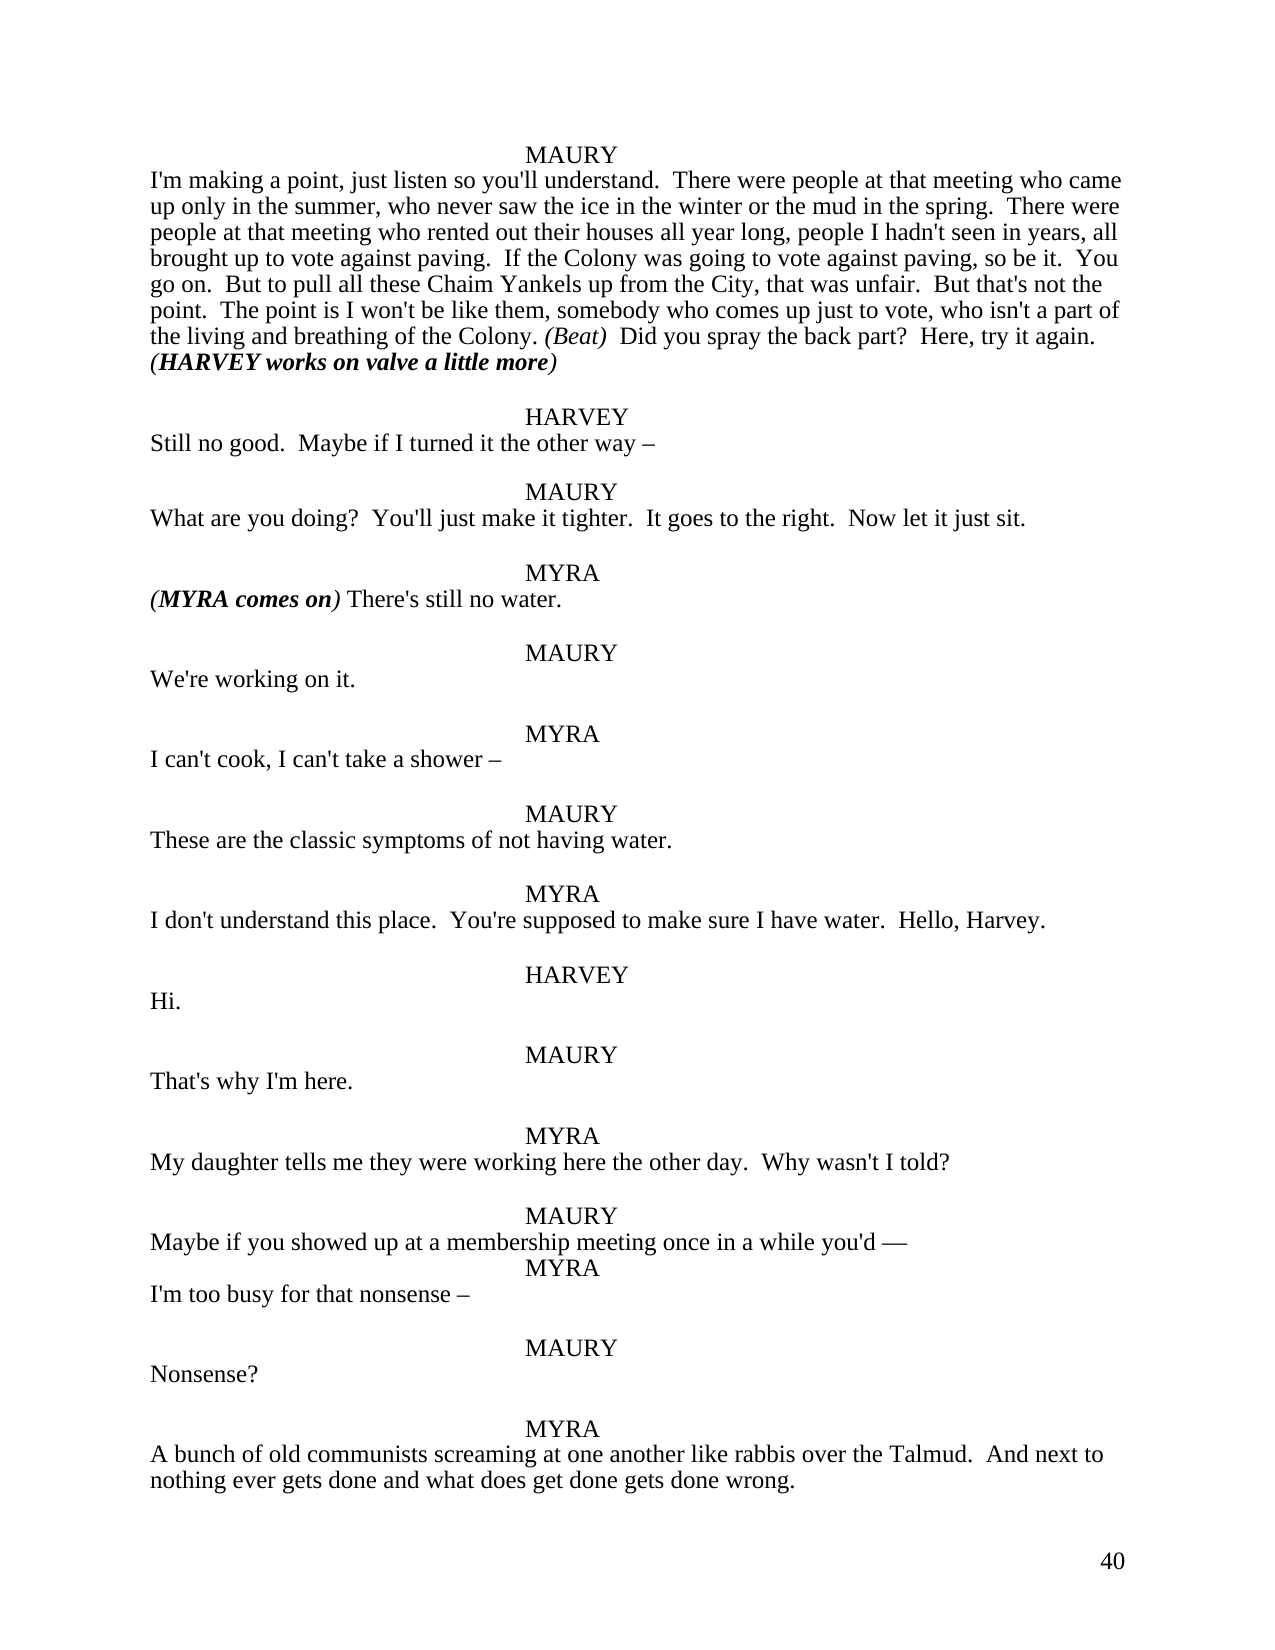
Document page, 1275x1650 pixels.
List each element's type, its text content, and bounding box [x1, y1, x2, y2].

text HARVEY [150, 404, 1125, 430]
text I'm too busy for that nonsense – [150, 1281, 1125, 1307]
text MYRA [150, 1416, 1125, 1442]
text Nonsense? [150, 1362, 1125, 1388]
text MAURY [150, 142, 1125, 168]
text What are you doing? You'll just make it tighter. It goes to the right. Now let it just sit. [150, 506, 1125, 532]
text MYRA [150, 561, 1125, 586]
text MAURY [150, 1336, 1125, 1362]
text MAURY [150, 802, 1125, 828]
text I don't understand this place. You're supposed to make sure I have water. Hello, Harvey. [150, 908, 1125, 934]
text Maybe if you showed up at a membership meeting once in a while you'd — [150, 1230, 1125, 1256]
text A bunch of old communists screaming at one another like rabbis over the Talmud. And next to nothing ever gets done and what does get done gets done wrong. [150, 1442, 1125, 1494]
text HARVEY [150, 963, 1125, 988]
text I'm making a point, just listen so you'll understand. There were people at that meeting who came up only in the summer, who never saw the ice in the winter or the mud in the spring. There were people at that meeting who rented out their houses all year long, people I hadn't seen in years, all brought up to vote against paving. If the Colony was going to vote against paving, so be it. You go on. But to pull all these Chaim Yankels up from the City, that was unfair. But that's not the point. The point is I won't be like them, somebody who comes up just to vote, who isn't a part of the living and breathing of the Colony. (Beat) Did you spray the back part? Here, try it again. (HARVEY works on valve a little more) [150, 168, 1125, 376]
text These are the classic symptoms of not having water. [150, 828, 1125, 853]
text MYRA [150, 882, 1125, 908]
text MAURY [150, 480, 1125, 506]
text MAURY [150, 1204, 1125, 1230]
text MYRA [150, 1256, 1125, 1281]
text I can't cook, I can't take a shower – [150, 747, 1125, 773]
text MAURY [150, 1043, 1125, 1069]
text MAURY [150, 641, 1125, 667]
text We're working on it. [150, 667, 1125, 693]
text MYRA [150, 1123, 1125, 1149]
text Still no good. Maybe if I turned it the other way – [150, 430, 1125, 456]
text MYRA [150, 721, 1125, 747]
text (MYRA comes on) There's still no water. [150, 586, 1125, 612]
text That's why I'm here. [150, 1069, 1125, 1095]
text My daughter tells me they were working here the other day. Why wasn't I told? [150, 1149, 1125, 1175]
text Hi. [150, 988, 1125, 1014]
